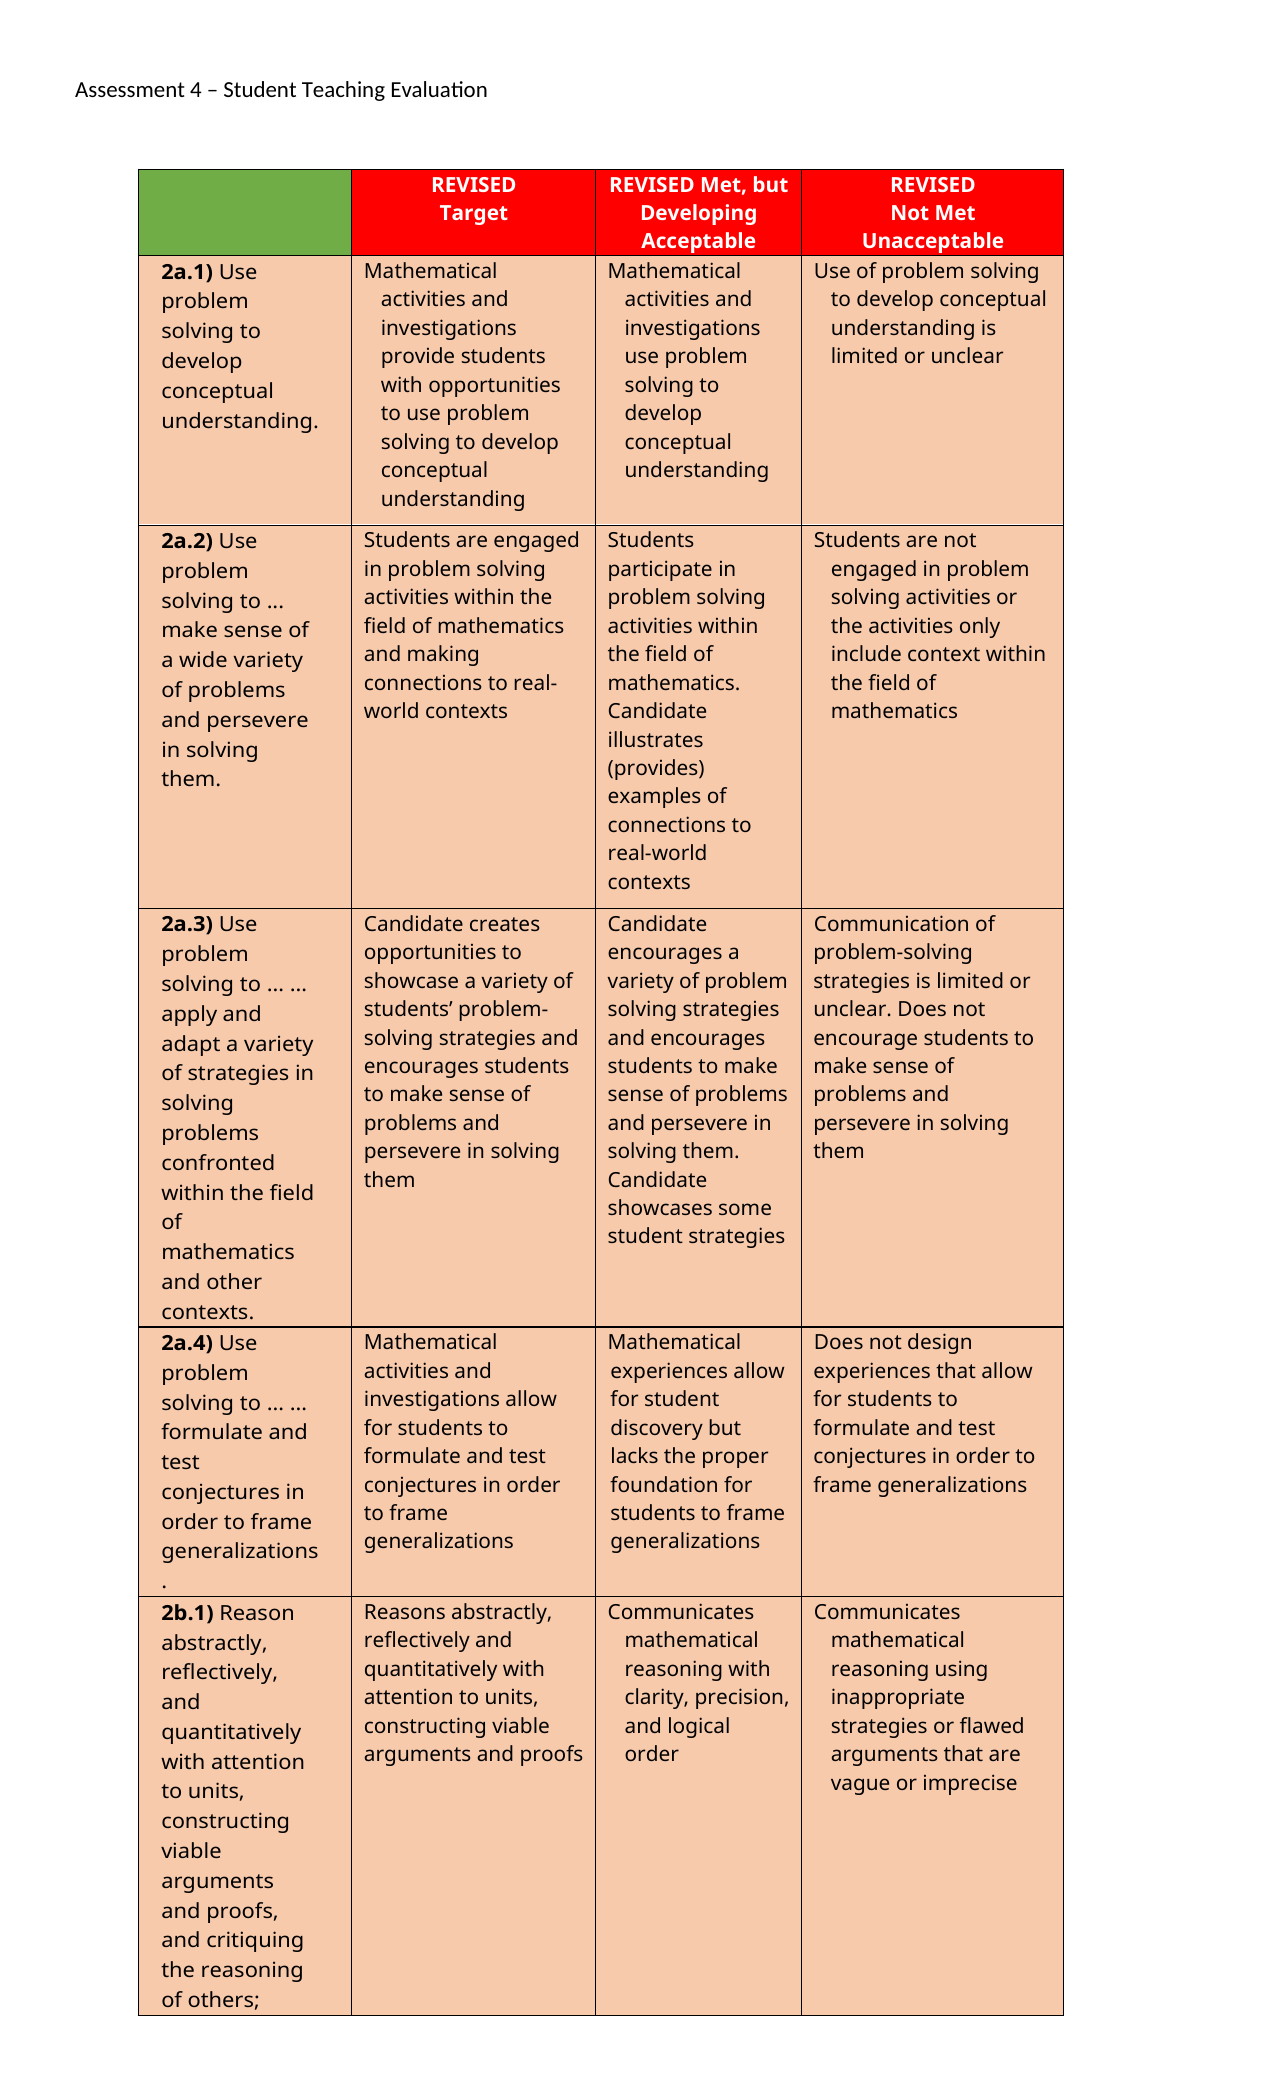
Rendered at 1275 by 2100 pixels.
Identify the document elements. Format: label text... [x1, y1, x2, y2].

table_cell Mathematical activities and investigations provide students with opportunities to use problem solving to develop conceptual understanding [352, 256, 595, 524]
table_cell 2a.1) Use problem solving to develop conceptual understanding. [139, 256, 351, 524]
table_cell 2a.3) Use problem solving to … …apply and adapt a variety of strategies in solving problems confronted within the field of mathematics and other contexts. [139, 909, 351, 1326]
table_header [139, 170, 351, 255]
table_cell Mathematical activities and investigations allow for students to formulate and test conjectures in order to frame generalizations [352, 1328, 595, 1596]
table_cell Communicates mathematical reasoning using inappropriate strategies or flawed arguments that are vague or imprecise [802, 1597, 1063, 2015]
table_header REVISED Not Met Unacceptable [802, 170, 1063, 255]
table_cell Mathematical activities and investigations use problem solving to develop conceptual understanding [596, 256, 801, 524]
table_cell Communicates mathematical reasoning with clarity, precision, and logical order [596, 1597, 801, 2015]
table_header REVISED Met, but Developing Acceptable [596, 170, 801, 255]
table_cell 2a.2) Use problem solving to ... make sense of a wide variety of problems and persevere in solving them. [139, 526, 351, 908]
table_cell Students are engaged in problem solving activities within the field of mathematics and making connections to real- world contexts [352, 526, 595, 908]
table_cell Mathematical experiences allow for student discovery but lacks the proper foundation for students to frame generalizations [596, 1328, 801, 1596]
table_header REVISED Target [352, 170, 595, 255]
table_cell Reasons abstractly, reflectively and quantitatively with attention to units, constructing viable arguments and proofs [352, 1597, 595, 2015]
table_cell Communication of problem-solving strategies is limited or unclear. Does not encourage students to make sense of problems and persevere in solving them [802, 909, 1063, 1326]
table_cell 2a.4) Use problem solving to … …formulate and test conjectures in order to frame generalizations. [139, 1328, 351, 1596]
table_cell Does not design experiences that allow for students to formulate and test conjectures in order to frame generalizations [802, 1328, 1063, 1596]
table_cell Candidate encourages a variety of problem solving strategies and encourages students to make sense of problems and persevere in solving them. Candidate showcases some student strategies [596, 909, 801, 1326]
table_cell Students participate in problem solving activities within the field of mathematics. Candidate illustrates (provides) examples of connections to real-world contexts [596, 526, 801, 908]
table_cell Students are not engaged in problem solving activities or the activities only include context within the field of mathematics [802, 526, 1063, 908]
table_cell Candidate creates opportunities to showcase a variety of students’ problem-solving strategies and encourages students to make sense of problems and persevere in solving them [352, 909, 595, 1326]
text Assessment 4 – Student Teaching Evaluation [75, 75, 1200, 103]
table_cell Use of problem solving to develop conceptual understanding is limited or unclear [802, 256, 1063, 524]
table_cell 2b.1) Reason abstractly, reflectively, and quantitatively with attention to units, constructing viable arguments and proofs, and critiquing the reasoning of others; [139, 1597, 351, 2015]
